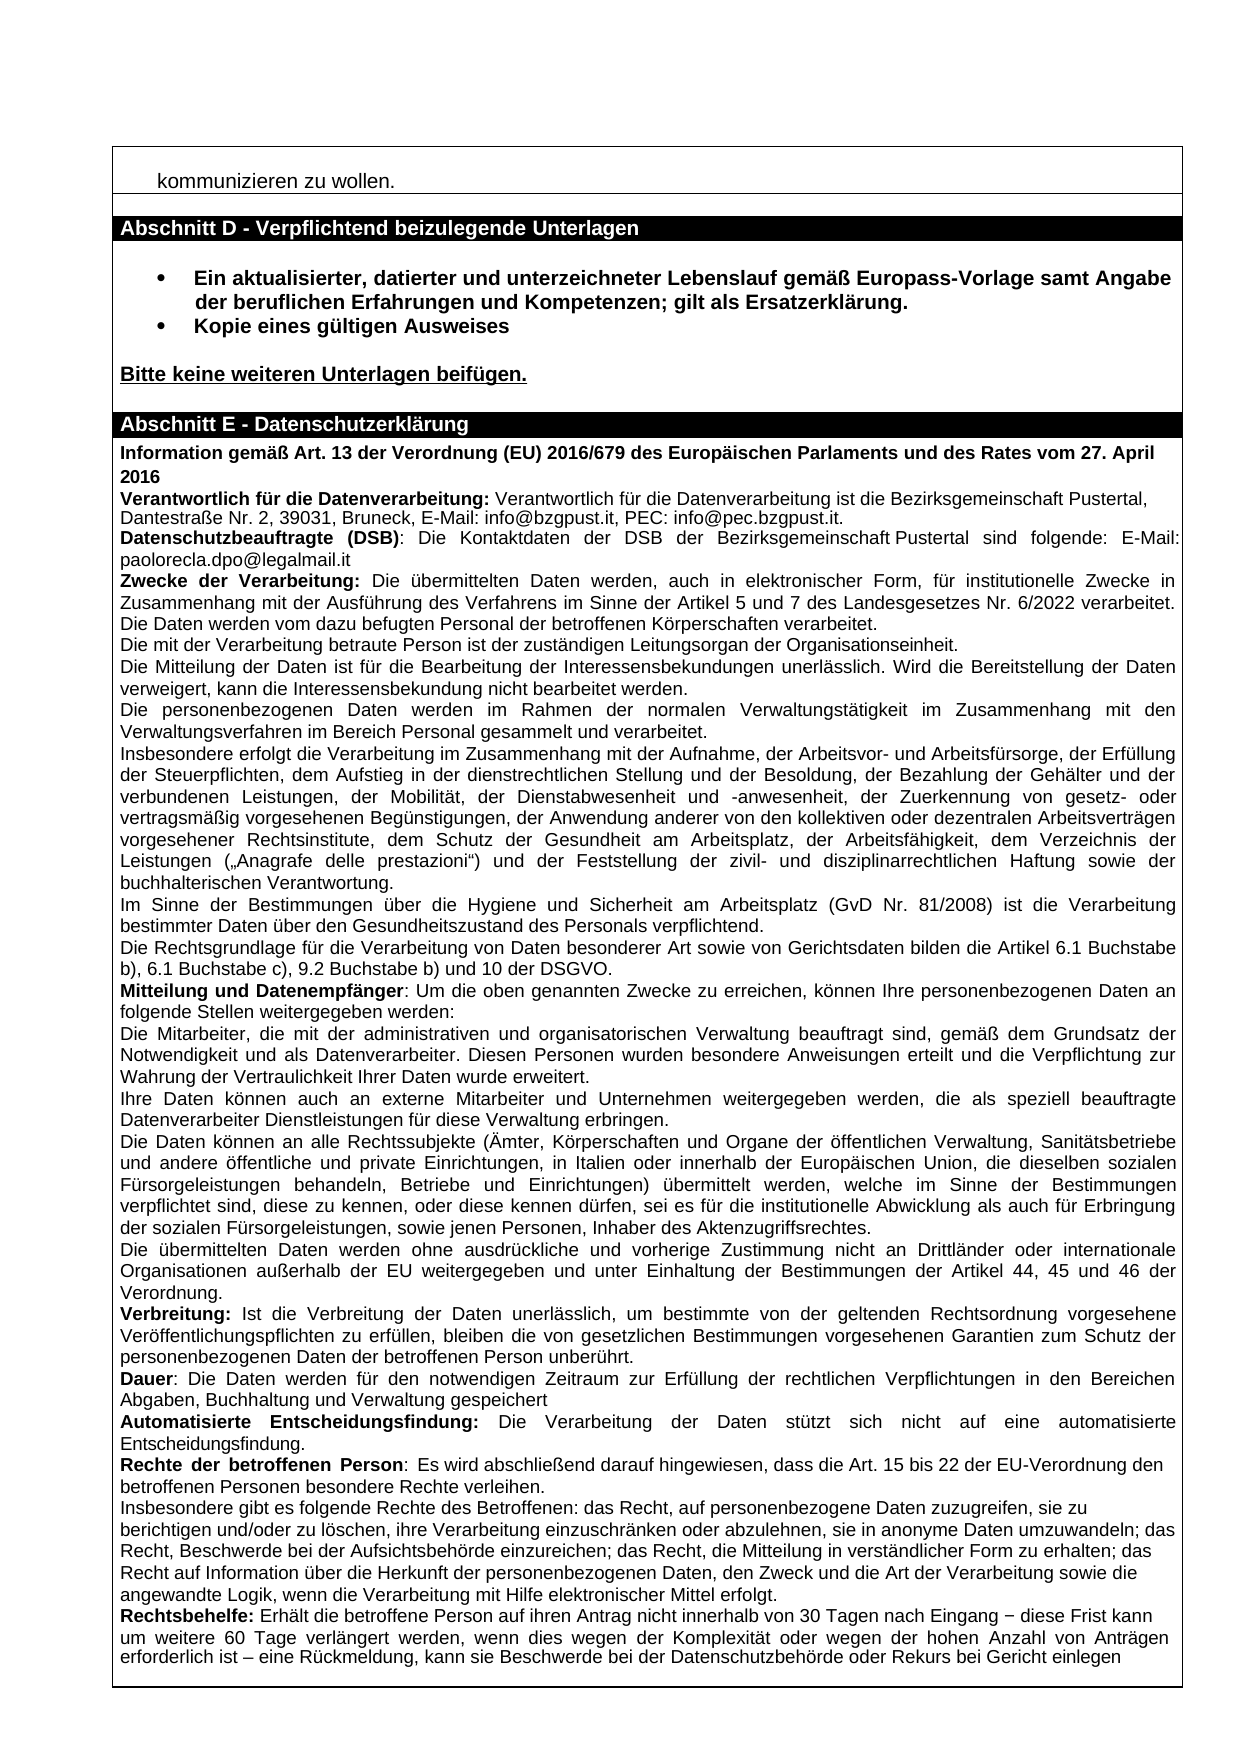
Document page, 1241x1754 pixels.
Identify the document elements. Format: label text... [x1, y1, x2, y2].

table_cell Information gemäß Art. 13 der Verordnung (EU) 2016/679 des Europäischen Parlaments und des Rates vom 27. April 2016 Verantwortlich für die Datenverarbeitung: Verantwortlich für die Datenverarbeitung ist die Bezirksgemeinschaft Pustertal, Dantestraße Nr. 2, 39031, Bruneck, E-Mail: info@bzgpust.it, PEC: info@pec.bzgpust.it. Datenschutzbeauftragte (DSB): Die Kontaktdaten der DSB der Bezirksgemeinschaft Pustertal sind folgende: E-Mail: paolorecla.dpo@legalmail.it Zwecke der Verarbeitung: Die übermittelten Daten werden, auch in elektronischer Form, für institutionelle Zwecke in Zusammenhang mit der Ausführung des Verfahrens im Sinne der Artikel 5 und 7 des Landesgesetzes Nr. 6/2022 verarbeitet. Die Daten werden vom dazu befugten Personal der betroffenen Körperschaften verarbeitet. Die mit der Verarbeitung betraute Person ist der zuständigen Leitungsorgan der Organisationseinheit. Die Mitteilung der Daten ist für die Bearbeitung der Interessensbekundungen unerlässlich. Wird die Bereitstellung der Daten verweigert, kann die Interessensbekundung nicht bearbeitet werden. Die personenbezogenen Daten werden im Rahmen der normalen Verwaltungstätigkeit im Zusammenhang mit den Verwaltungsverfahren im Bereich Personal gesammelt und verarbeitet. Insbesondere erfolgt die Verarbeitung im Zusammenhang mit der Aufnahme, der Arbeitsvor- und Arbeitsfürsorge, der Erfüllung der Steuerpflichten, dem Aufstieg in der dienstrechtlichen Stellung und der Besoldung, der Bezahlung der Gehälter und der verbundenen Leistungen, der Mobilität, der Dienstabwesenheit und -anwesenheit, der Zuerkennung von gesetz- oder vertragsmäßig vorgesehenen Begünstigungen, der Anwendung anderer von den kollektiven oder dezentralen Arbeitsverträgen vorgesehener Rechtsinstitute, dem Schutz der Gesundheit am Arbeitsplatz, der Arbeitsfähigkeit, dem Verzeichnis der Leistungen („Anagrafe delle prestazioni“) und der Feststellung der zivil- und disziplinarrechtlichen Haftung sowie der buchhalterischen Verantwortung. Im Sinne der Bestimmungen über die Hygiene und Sicherheit am Arbeitsplatz (GvD Nr. 81/2008) ist die Verarbeitung bestimmter Daten über den Gesundheitszustand des Personals verpflichtend. Die Rechtsgrundlage für die Verarbeitung von Daten besonderer Art sowie von Gerichtsdaten bilden die Artikel 6.1 Buchstabe b), 6.1 Buchstabe c), 9.2 Buchstabe b) und 10 der DSGVO. Mitteilung und Datenempfänger: Um die oben genannten Zwecke zu erreichen, können Ihre personenbezogenen Daten an folgende Stellen weitergegeben werden: Die Mitarbeiter, die mit der administrativen und organisatorischen Verwaltung beauftragt sind, gemäß dem Grundsatz der Notwendigkeit und als Datenverarbeiter. Diesen Personen wurden besondere Anweisungen erteilt und die Verpflichtung zur Wahrung der Vertraulichkeit Ihrer Daten wurde erweitert. Ihre Daten können auch an externe Mitarbeiter und Unternehmen weitergegeben werden, die als speziell beauftragte Datenverarbeiter Dienstleistungen für diese Verwaltung erbringen. Die Daten können an alle Rechtssubjekte (Ämter, Körperschaften und Organe der öffentlichen Verwaltung, Sanitätsbetriebe und andere öffentliche und private Einrichtungen, in Italien oder innerhalb der Europäischen Union, die dieselben sozialen Fürsorgeleistungen behandeln, Betriebe und Einrichtungen) übermittelt werden, welche im Sinne der Bestimmungen verpflichtet sind, diese zu kennen, oder diese kennen dürfen, sei es für die institutionelle Abwicklung als auch für Erbringung der sozialen Fürsorgeleistungen, sowie jenen Personen, Inhaber des Aktenzugriffsrechtes. Die übermittelten Daten werden ohne ausdrückliche und vorherige Zustimmung nicht an Drittländer oder internationale Organisationen außerhalb der EU weitergegeben und unter Einhaltung der Bestimmungen der Artikel 44, 45 und 46 der Verordnung. Verbreitung: Ist die Verbreitung der Daten unerlässlich, um bestimmte von der geltenden Rechtsordnung vorgesehene Veröffentlichungspflichten zu erfüllen, bleiben die von gesetzlichen Bestimmungen vorgesehenen Garantien zum Schutz der personenbezogenen Daten der betroffenen Person unberührt. Dauer: Die Daten werden für den notwendigen Zeitraum zur Erfüllung der rechtlichen Verpflichtungen in den Bereichen Abgaben, Buchhaltung und Verwaltung gespeichert Automatisierte Entscheidungsfindung: Die Verarbeitung der Daten stützt sich nicht auf eine automatisierte Entscheidungsfindung. Rechte der betroffenen Person: Es wird abschließend darauf hingewiesen, dass die Art. 15 bis 22 der EU-Verordnung den betroffenen Personen besondere Rechte verleihen. Insbesondere gibt es folgende Rechte des Betroffenen: das Recht, auf personenbezogene Daten zuzugreifen, sie zu berichtigen und/oder zu löschen, ihre Verarbeitung einzuschränken oder abzulehnen, sie in anonyme Daten umzuwandeln; das Recht, Beschwerde bei der Aufsichtsbehörde einzureichen; das Recht, die Mitteilung in verständlicher Form zu erhalten; das Recht auf Information über die Herkunft der personenbezogenen Daten, den Zweck und die Art der Verarbeitung sowie die angewandte Logik, wenn die Verarbeitung mit Hilfe elektronischer Mittel erfolgt. Rechtsbehelfe: Erhält die betroffene Person auf ihren Antrag nicht innerhalb von 30 Tagen nach Eingang − diese Frist kann um weitere 60 Tage verlängert werden, wenn dies wegen der Komplexität oder wegen der hohen Anzahl von Anträgen erforderlich ist – eine Rückmeldung, kann sie Beschwerde bei der Datenschutzbehörde oder Rekurs bei Gericht einlegen [113, 438, 1182, 1686]
table_cell Abschnitt E - Datenschutzerklärung [113, 412, 1182, 438]
table_cell Abschnitt D - Verpflichtend beizulegende Unterlagen [113, 217, 1182, 241]
table_cell [113, 194, 1182, 216]
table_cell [113, 147, 1182, 192]
table_cell Ein aktualisierter, datierter und unterzeichneter Lebenslauf gemäß Europass-Vorlage samt Angabe der beruflichen Erfahrungen und Kompetenzen; gilt als Ersatzerklärung. Kopie eines gültigen Ausweises Bitte keine weiteren Unterlagen beifügen. [113, 241, 1182, 412]
